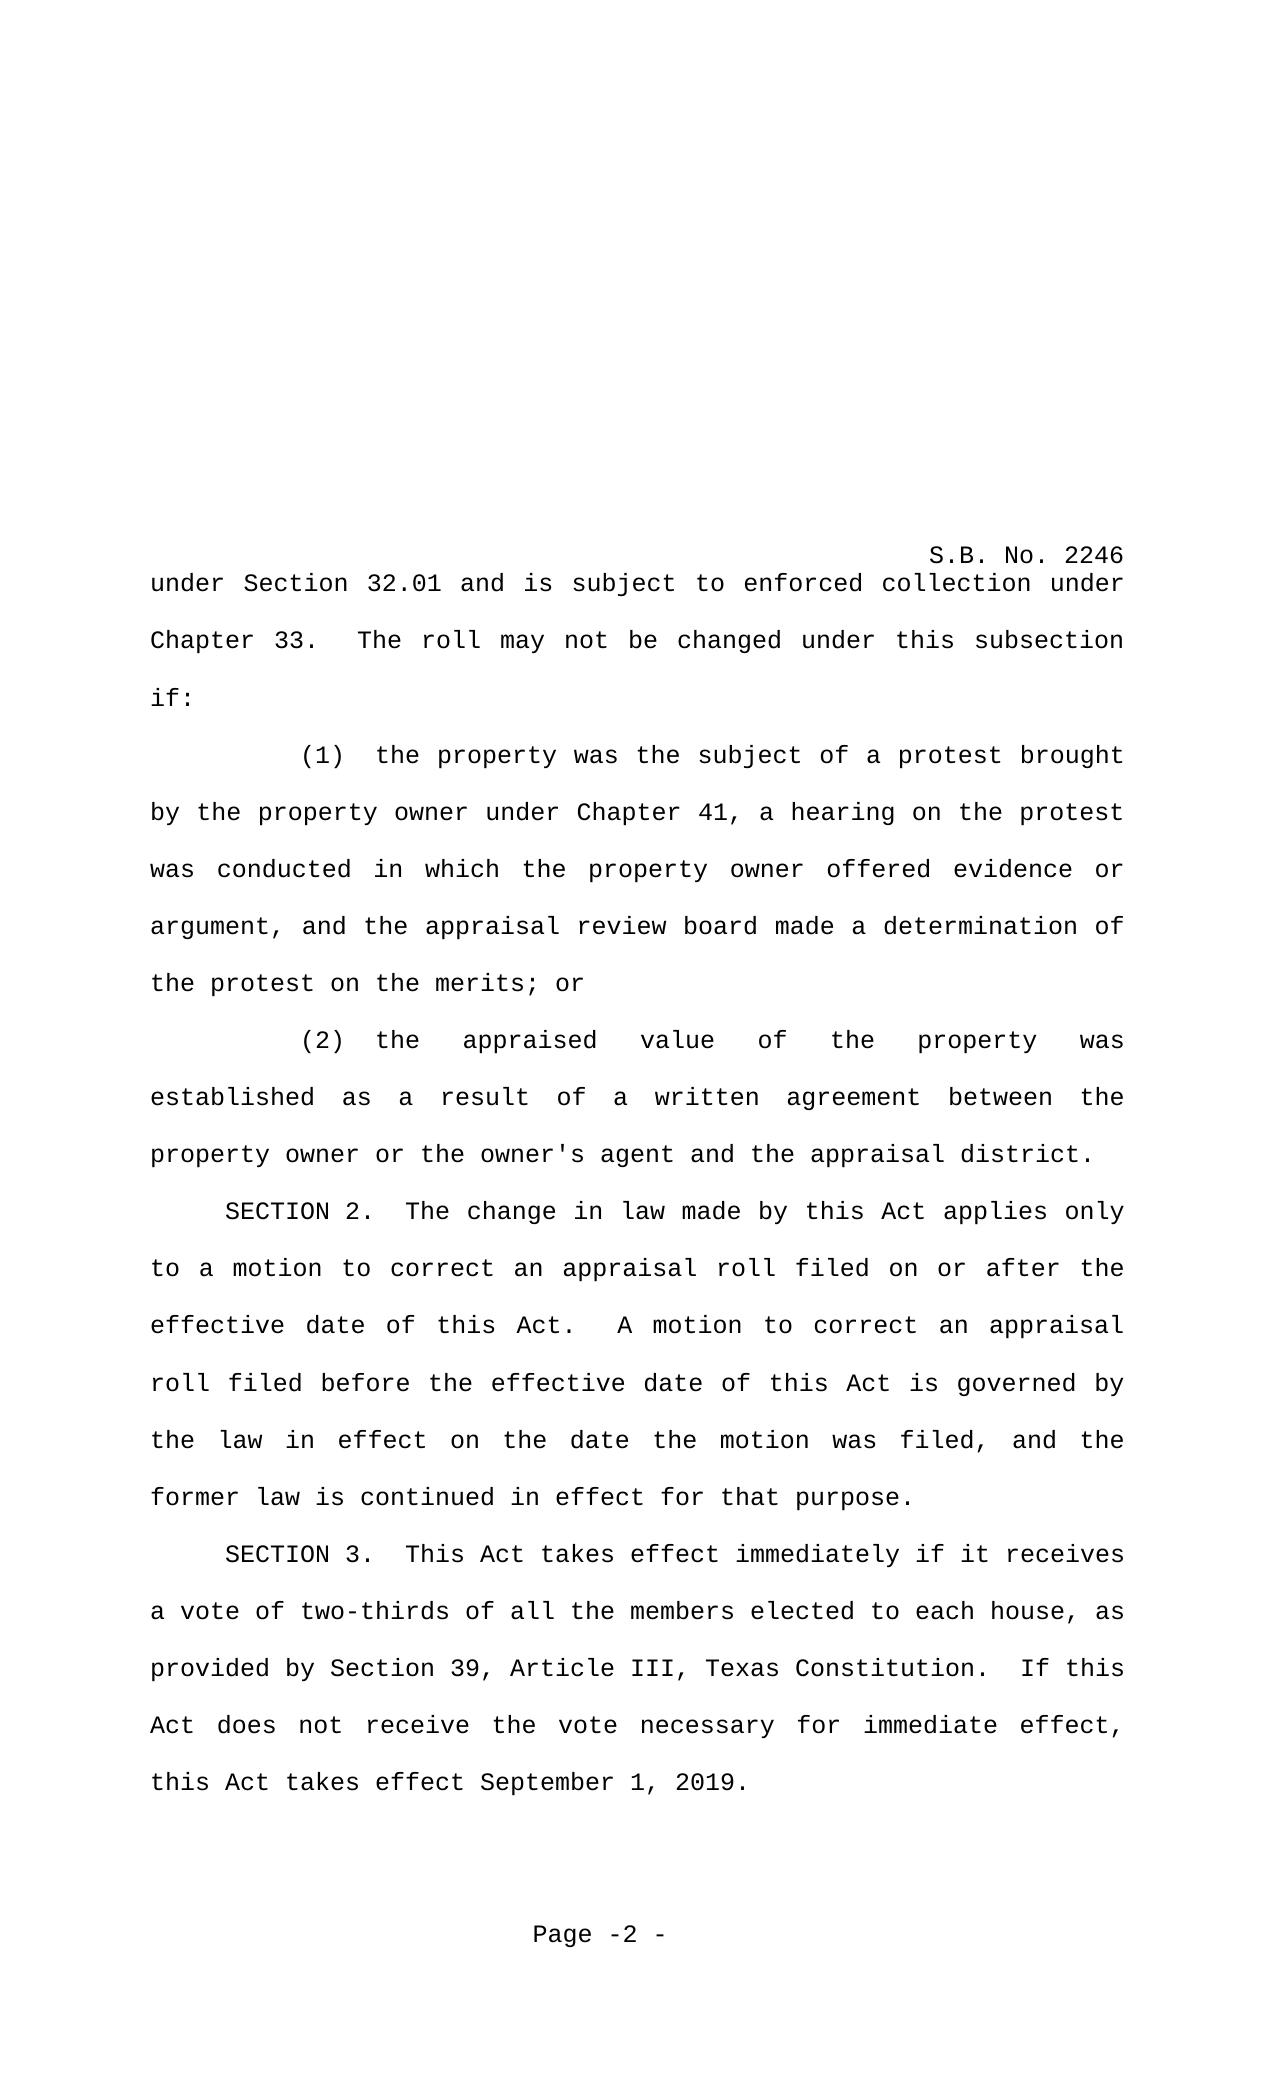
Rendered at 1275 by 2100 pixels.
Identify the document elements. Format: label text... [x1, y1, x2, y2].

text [150, 571, 1125, 713]
text SECTION 3. This Act takes effect immediately if it receives a vote of two-thirds of all the members elected to each house, as provided by Section 39, Article III, Texas Constitution. If this Act does not receive the vote necessary for immediate effect, this Act takes effect September 1, 2019. [150, 1541, 1125, 1798]
text (2) the appraised value of the property was established as a result of a written agreement between the property owner or the owner's agent and the appraisal district. [150, 1027, 1125, 1170]
text (1) the property was the subject of a protest brought by the property owner under Chapter 41, a hearing on the protest was conducted in which the property owner offered evidence or argument, and the appraisal review board made a determination of the protest on the merits; or [150, 742, 1125, 999]
text SECTION 2. The change in law made by this Act applies only to a motion to correct an appraisal roll filed on or after the effective date of this Act. A motion to correct an appraisal roll filed before the effective date of this Act is governed by the law in effect on the date the motion was filed, and the former law is continued in effect for that purpose. [150, 1199, 1125, 1513]
